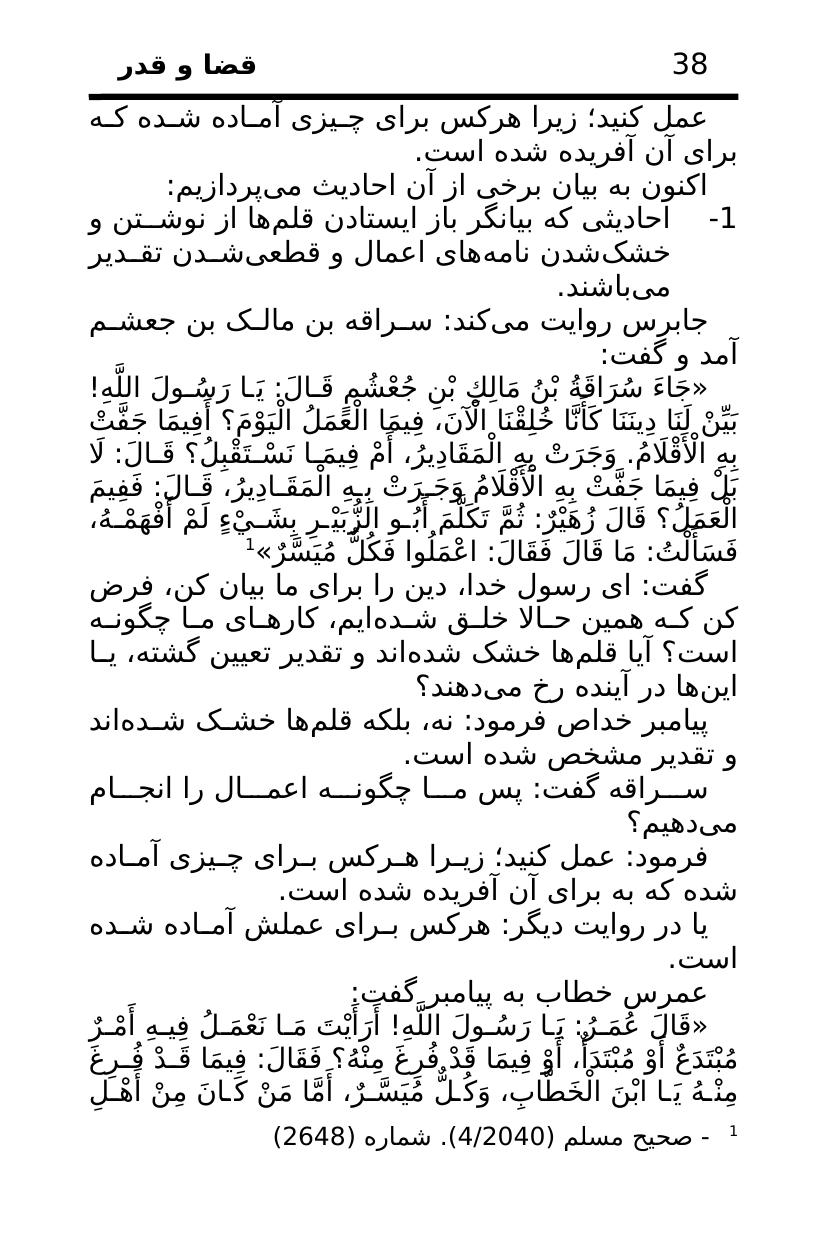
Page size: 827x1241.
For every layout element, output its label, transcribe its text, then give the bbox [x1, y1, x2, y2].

text سراقه گفت: پس ما چگونه اعمال را انجام می‌دهیم؟ [89, 772, 738, 839]
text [89, 1009, 738, 1107]
text جابرس روایت می‌کند: سراقه بن مالک بن جعشم آمد و گفت: [89, 304, 738, 372]
text گفت: ای رسول خدا، دین را برای ما بیان کن، فرض کن که همین حالا خلق شده‌ایم، کارهای ما چگونه است؟ آیا قلم‌ها خشک شده‌اند و تقدیر تعیین گشته‌، یا این‌ها در آینده رخ می‌دهند؟ [89, 568, 738, 704]
text اکنون به بیان برخی از آن احادیث می‌پردازیم: [89, 168, 738, 202]
text عمل کنید؛ زیرا هرکس برای چیزی آماده شده که برای آن آفریده شده است. [89, 100, 738, 168]
list احادیثی که بیانگر باز ایستادن قلم‌ها از نوشتن و خشک‌شدن نامه‌های اعمال و قطعی‌شدن تقدیر می‌باشند. [89, 202, 708, 304]
text یا در روایت دیگر: هرکس برای عملش آماده شده است. [89, 907, 738, 975]
text فرمود: عمل کنید؛ زیرا هرکس برای چیزی آماده شده که به برای آن آفریده شده است. [89, 839, 738, 907]
text عمرس خطاب به پیامبر گفت: [89, 975, 738, 1009]
text «جَاءَ سُرَاقَةُ بْنُ مَالِكِ بْنِ جُعْشُمٍ قَالَ: يَا رَسُولَ اللَّهِ! بَيِّنْ لَنَا دِينَنَا كَأَنَّا خُلِقْنَا الْآنَ، فِيمَا الْعَمَلُ الْيَوْمَ؟ أَفِيمَا جَفَّتْ بِهِ الْأَقْلَامُ. وَجَرَتْ بِهِ الْمَقَادِيرُ، أَمْ فِيمَا نَسْتَقْبِلُ؟ قَالَ: لَا بَلْ فِيمَا جَفَّتْ بِهِ الْأَقْلَامُ وَجَرَتْ بِهِ الْمَقَادِيرُ، قَالَ: فَفِيمَ الْعَمَلُ؟ قَالَ زُهَيْرٌ: ثُمَّ تَكَلَّمَ أَبُو الزُّبَيْرِ بِشَيْءٍ لَمْ أَفْهَمْهُ، فَسَأَلْتُ: مَا قَالَ فَقَالَ: اعْمَلُوا فَكُلٌّ مُيَسَّرٌ» [89, 372, 738, 568]
text پیامبر خداص فرمود: نه، بلکه قلم‌ها خشک شده‌اند و تقدیر مشخص شده است. [89, 704, 738, 772]
